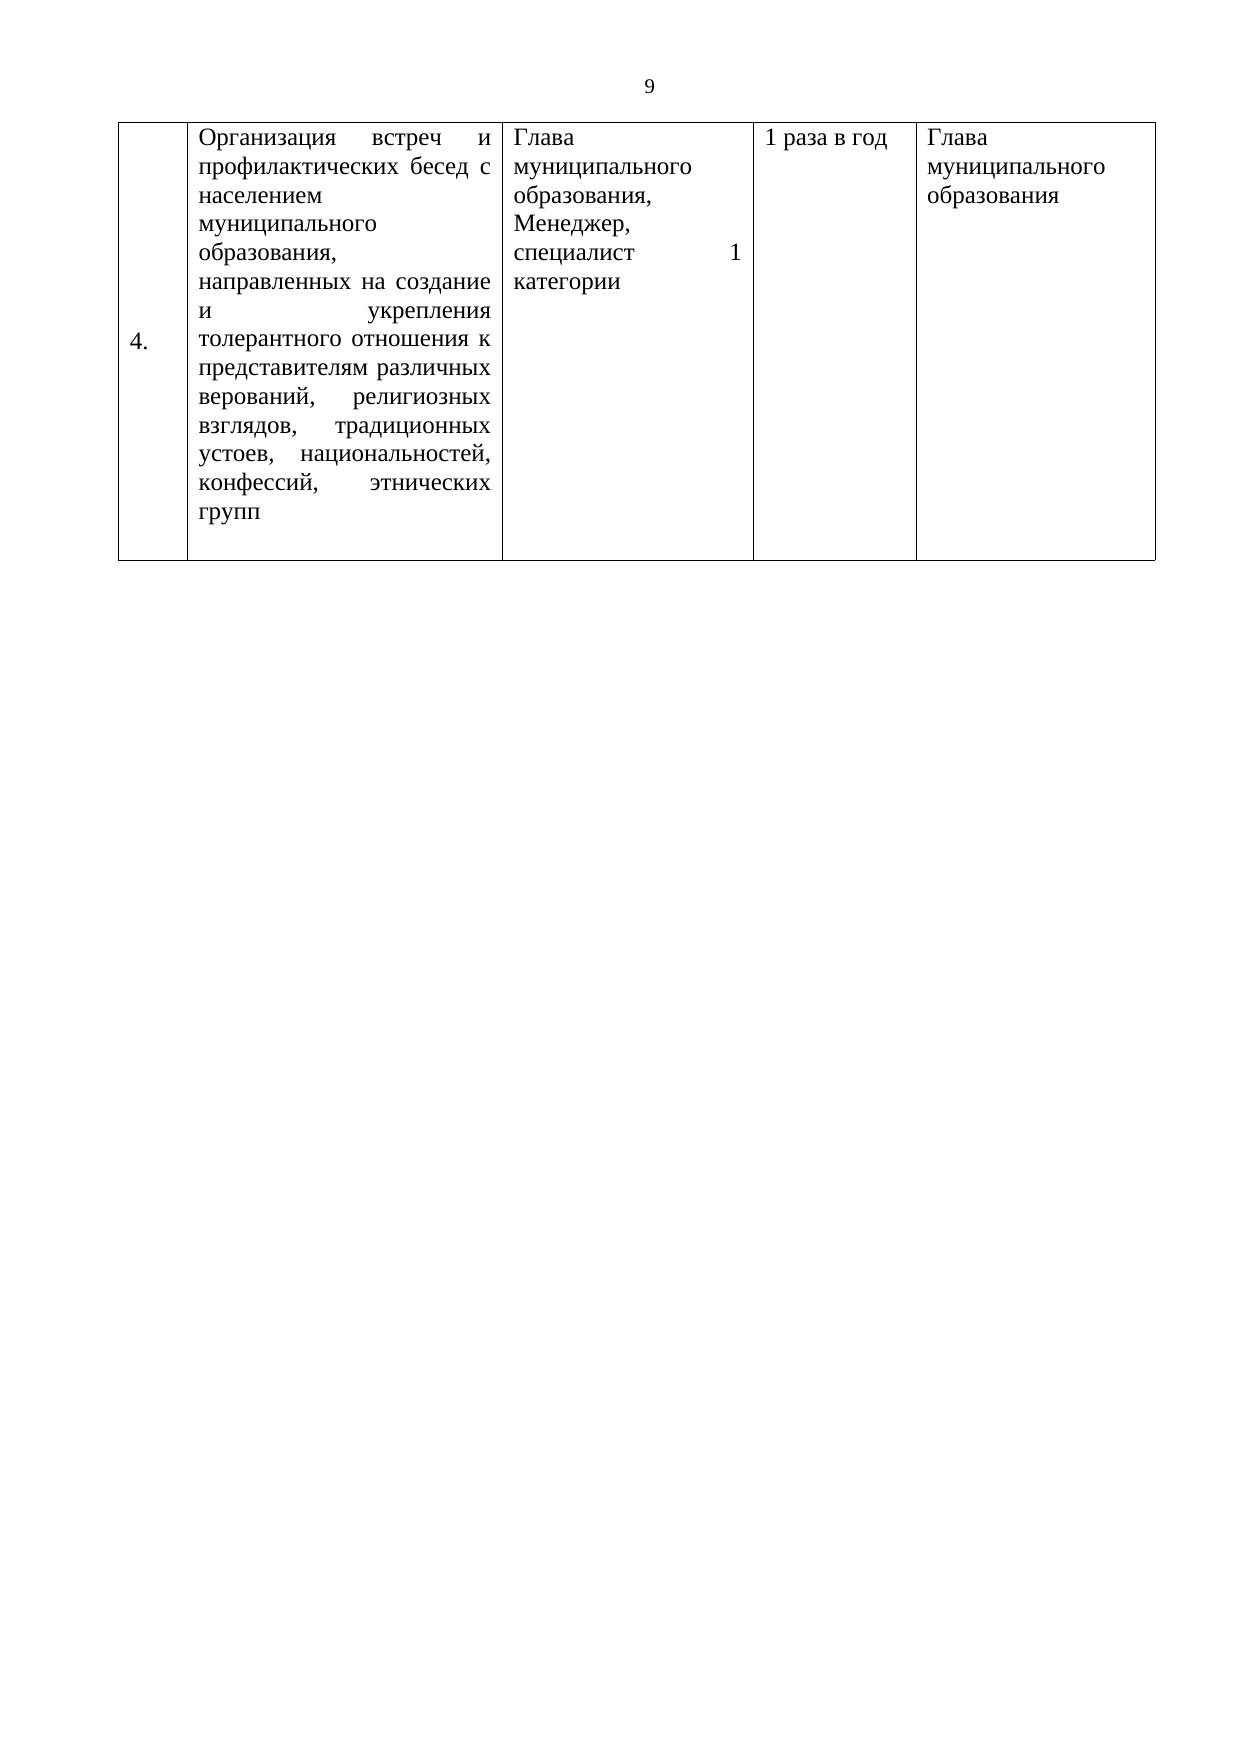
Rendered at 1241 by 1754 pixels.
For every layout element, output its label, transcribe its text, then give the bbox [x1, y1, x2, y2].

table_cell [503, 123, 753, 559]
table_cell 4. [119, 123, 187, 559]
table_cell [917, 123, 1155, 559]
table_cell Организация встреч и профилактических бесед с населением муниципального образования, направленных на создание и укрепления толерантного отношения к представителям различных верований, религиозных взглядов, традиционных устоев, национальностей, конфессий, этнических групп [188, 123, 502, 559]
table_cell 1 раза в год [754, 123, 916, 559]
